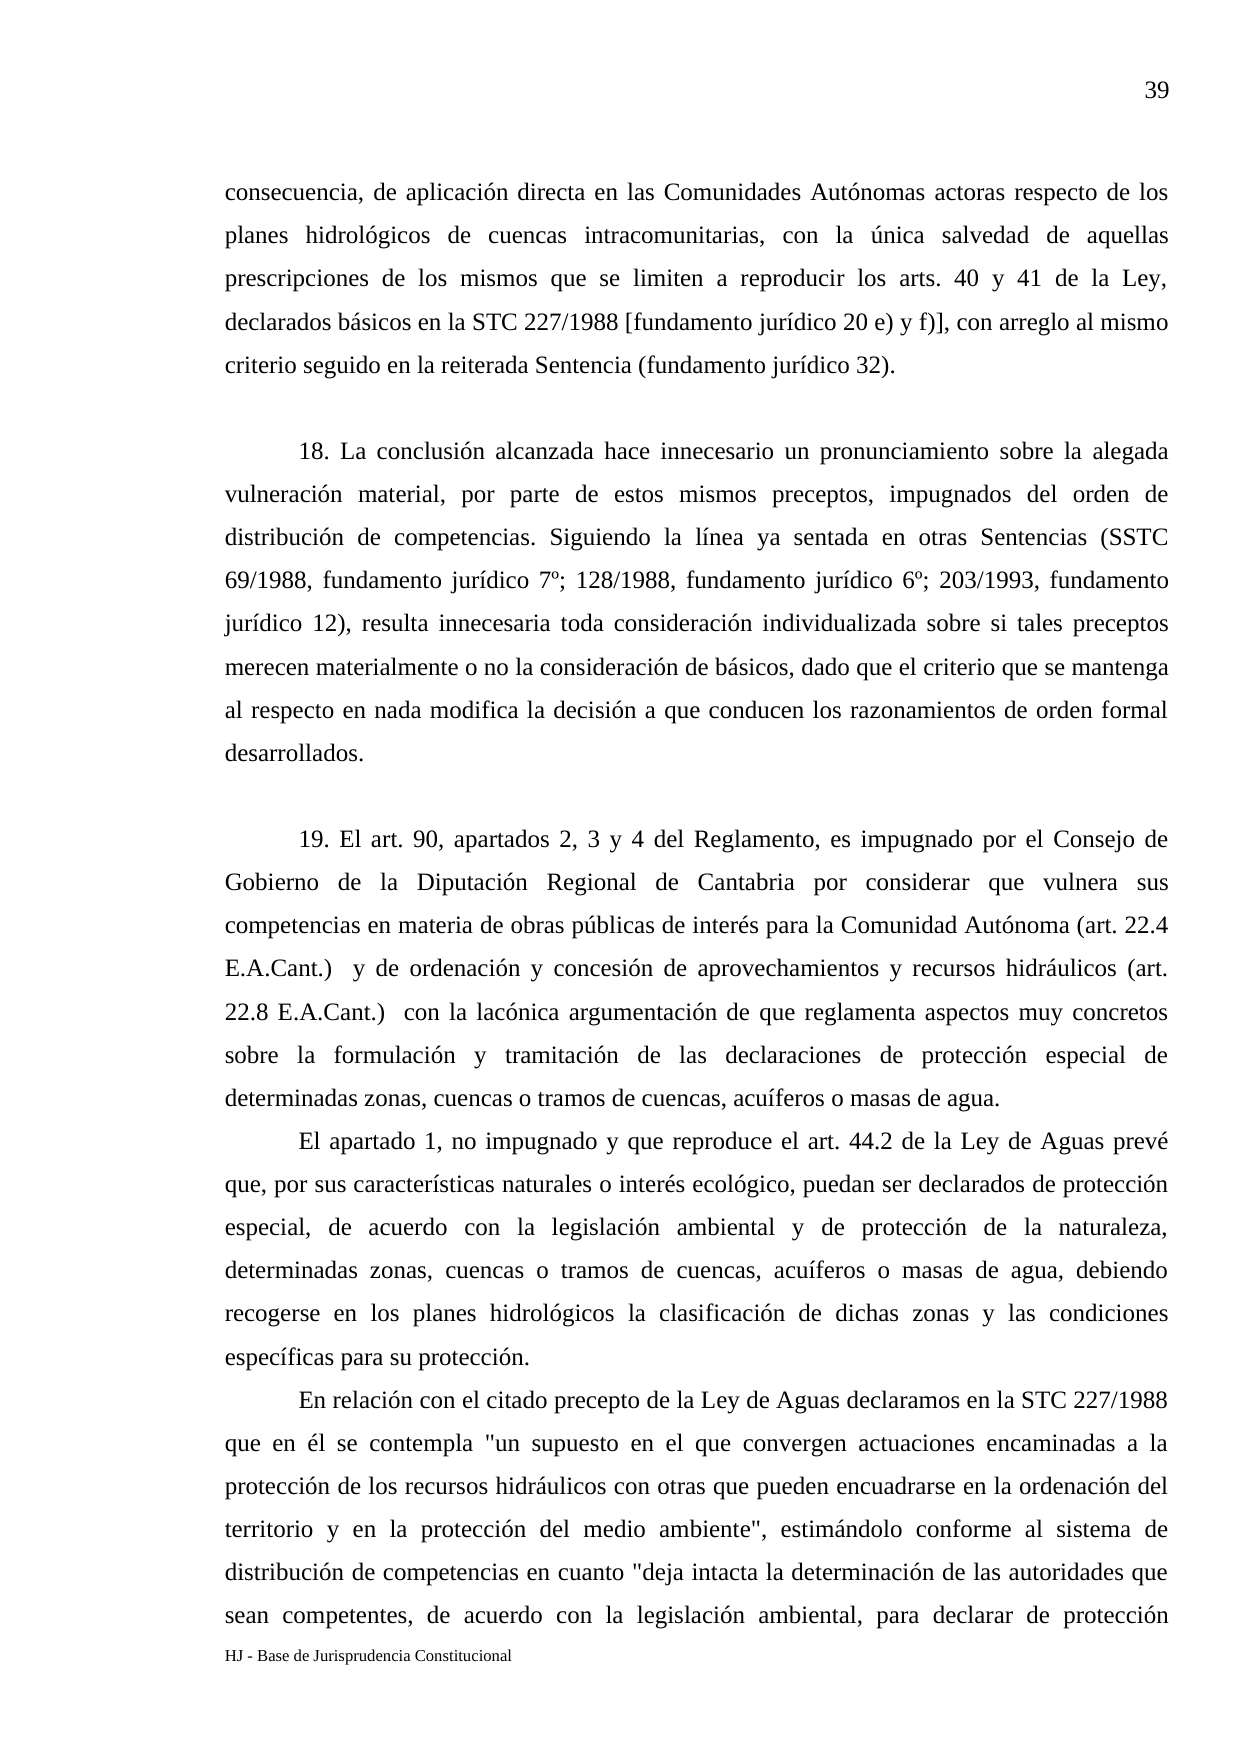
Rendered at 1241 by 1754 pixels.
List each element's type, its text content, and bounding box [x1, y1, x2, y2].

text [224, 1385, 1169, 1629]
text 18. La conclusión alcanzada hace innecesario un pronunciamiento sobre la alegada vulneración material, por parte de estos mismos preceptos, impugnados del orden de distribución de competencias. Siguiendo la línea ya sentada en otras Sentencias (SSTC 69/1988, fundamento jurídico 7º; 128/1988, fundamento jurídico 6º; 203/1993, fundamento jurídico 12), resulta innecesaria toda consideración individualizada sobre si tales preceptos merecen materialmente o no la consideración de básicos, dado que el criterio que se mantenga al respecto en nada modifica la decisión a que conducen los razonamientos de orden formal desarrollados. [224, 436, 1169, 767]
text El apartado 1, no impugnado y que reproduce el art. 44.2 de la Ley de Aguas prevé que, por sus características naturales o interés ecológico, puedan ser declarados de protección especial, de acuerdo con la legislación ambiental y de protección de la naturaleza, determinadas zonas, cuencas o tramos de cuencas, acuíferos o masas de agua, debiendo recogerse en los planes hidrológicos la clasificación de dichas zonas y las condiciones específicas para su protección. [224, 1126, 1169, 1370]
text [224, 177, 1169, 378]
text 19. El art. 90, apartados 2, 3 y 4 del Reglamento, es impugnado por el Consejo de Gobierno de la Diputación Regional de Cantabria por considerar que vulnera sus competencias en materia de obras públicas de interés para la Comunidad Autónoma (art. 22.4 E.A.Cant.) y de ordenación y concesión de aprovechamientos y recursos hidráulicos (art. 22.8 E.A.Cant.) con la lacónica argumentación de que reglamenta aspectos muy concretos sobre la formulación y tramitación de las declaraciones de protección especial de determinadas zonas, cuencas o tramos de cuencas, acuíferos o masas de agua. [224, 824, 1169, 1112]
